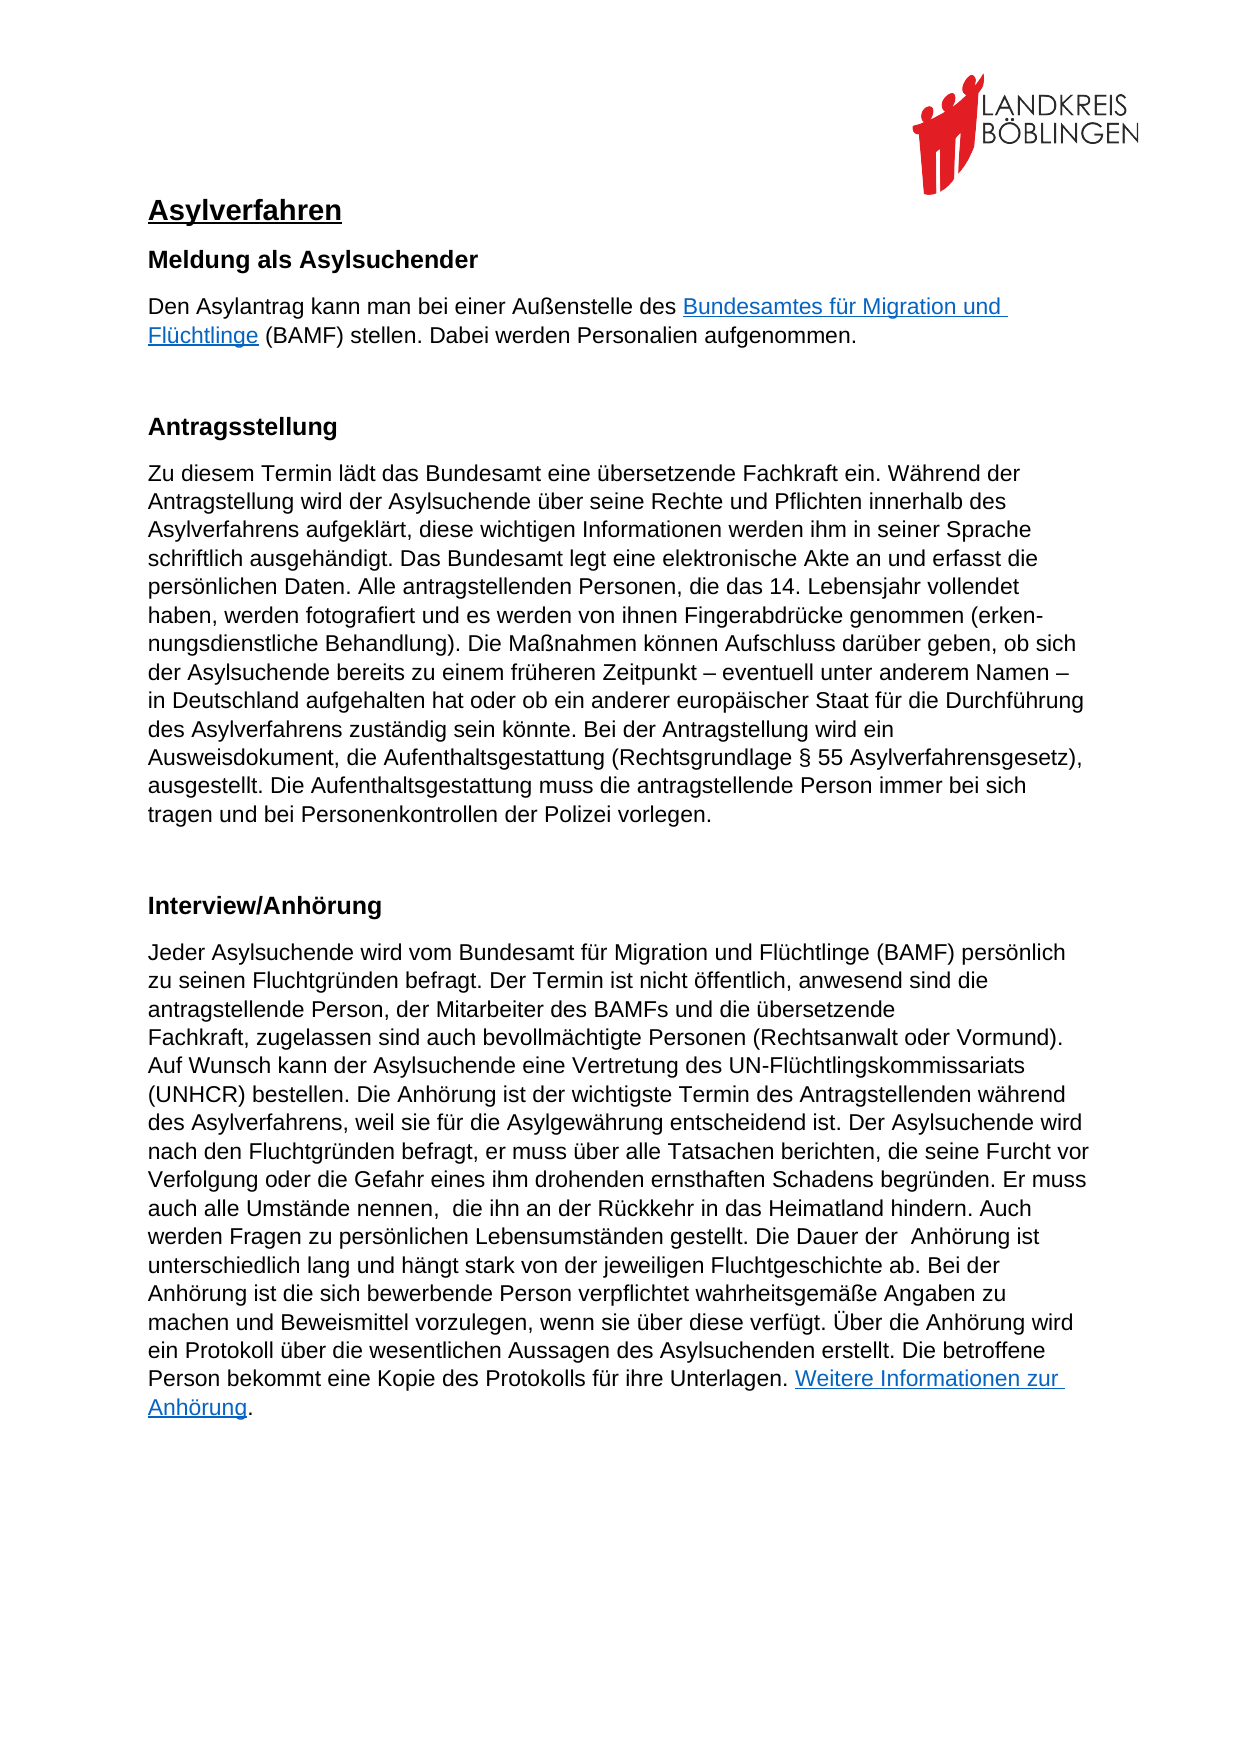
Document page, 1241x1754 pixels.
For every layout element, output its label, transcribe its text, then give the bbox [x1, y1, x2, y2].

text Asylverfahren [148, 193, 1093, 226]
text Interview/Anhörung [148, 891, 1093, 920]
text Jeder Asylsuchende wird vom Bundesamt für Migration und Flüchtlinge (BAMF) persönlich zu seinen Fluchtgründen befragt. Der Termin ist nicht öffentlich, anwesend sind die antragstellende Person, der Mitarbeiter des BAMFs und die übersetzende Fachkraft, zugelassen sind auch bevollmächtigte Personen (Rechtsanwalt oder Vormund). Auf Wunsch kann der Asylsuchende eine Vertretung des UN-Flüchtlingskommissariats (UNHCR) bestellen. Die Anhörung ist der wichtigste Termin des Antragstellenden während des Asylverfahrens, weil sie für die Asylgewährung entscheidend ist. Der Asylsuchende wird nach den Fluchtgründen befragt, er muss über alle Tatsachen berichten, die seine Furcht vor Verfolgung oder die Gefahr eines ihm drohenden ernsthaften Schadens begründen. Er muss auch alle Umstände nennen, die ihn an der Rückkehr in das Heimatland hindern. Auch werden Fragen zu persönlichen Lebensumständen gestellt. Die Dauer der Anhörung ist unterschiedlich lang und hängt stark von der jeweiligen Fluchtgeschichte ab. Bei der Anhörung ist die sich bewerbende Person verpflichtet wahrheitsgemäße Angaben zu machen und Beweismittel vorzulegen, wenn sie über diese verfügt. Über die Anhörung wird ein Protokoll über die wesentlichen Aussagen des Asylsuchenden erstellt. Die betroffene Person bekommt eine Kopie des Protokolls für ihre Unterlagen. Weitere Informationen zur Anhörung. [148, 939, 1093, 1420]
picture [912, 73, 1139, 195]
text Antragsstellung [148, 412, 1093, 441]
text Zu diesem Termin lädt das Bundesamt eine übersetzende Fachkraft ein. Während der Antragstellung wird der Asylsuchende über seine Rechte und Pflichten innerhalb des Asylverfahrens aufgeklärt, diese wichtigen Informationen werden ihm in seiner Sprache schriftlich ausgehändigt. Das Bundesamt legt eine elektronische Akte an und erfasst die persönlichen Daten. Alle antragstellenden Personen, die das 14. Lebensjahr vollendet haben, werden fotografiert und es werden von ihnen Fingerabdrücke genommen (erkennungsdienstliche Behandlung). Die Maßnahmen können Aufschluss darüber geben, ob sich der Asylsuchende bereits zu einem früheren Zeitpunkt – eventuell unter anderem Namen – in Deutschland aufgehalten hat oder ob ein anderer europäischer Staat für die Durchführung des Asylverfahrens zuständig sein könnte. Bei der Antragstellung wird ein Ausweisdokument, die Aufenthaltsgestattung (Rechtsgrundlage § 55 Asylverfahrensgesetz), ausgestellt. Die Aufenthaltsgestattung muss die antragstellende Person immer bei sich tragen und bei Personenkontrollen der Polizei vorlegen. [148, 459, 1093, 827]
text Den Asylantrag kann man bei einer Außenstelle des Bundesamtes für Migration und Flüchtlinge (BAMF) stellen. Dabei werden Personalien aufgenommen. [148, 293, 1093, 348]
text Meldung als Asylsuchender [148, 246, 1093, 274]
